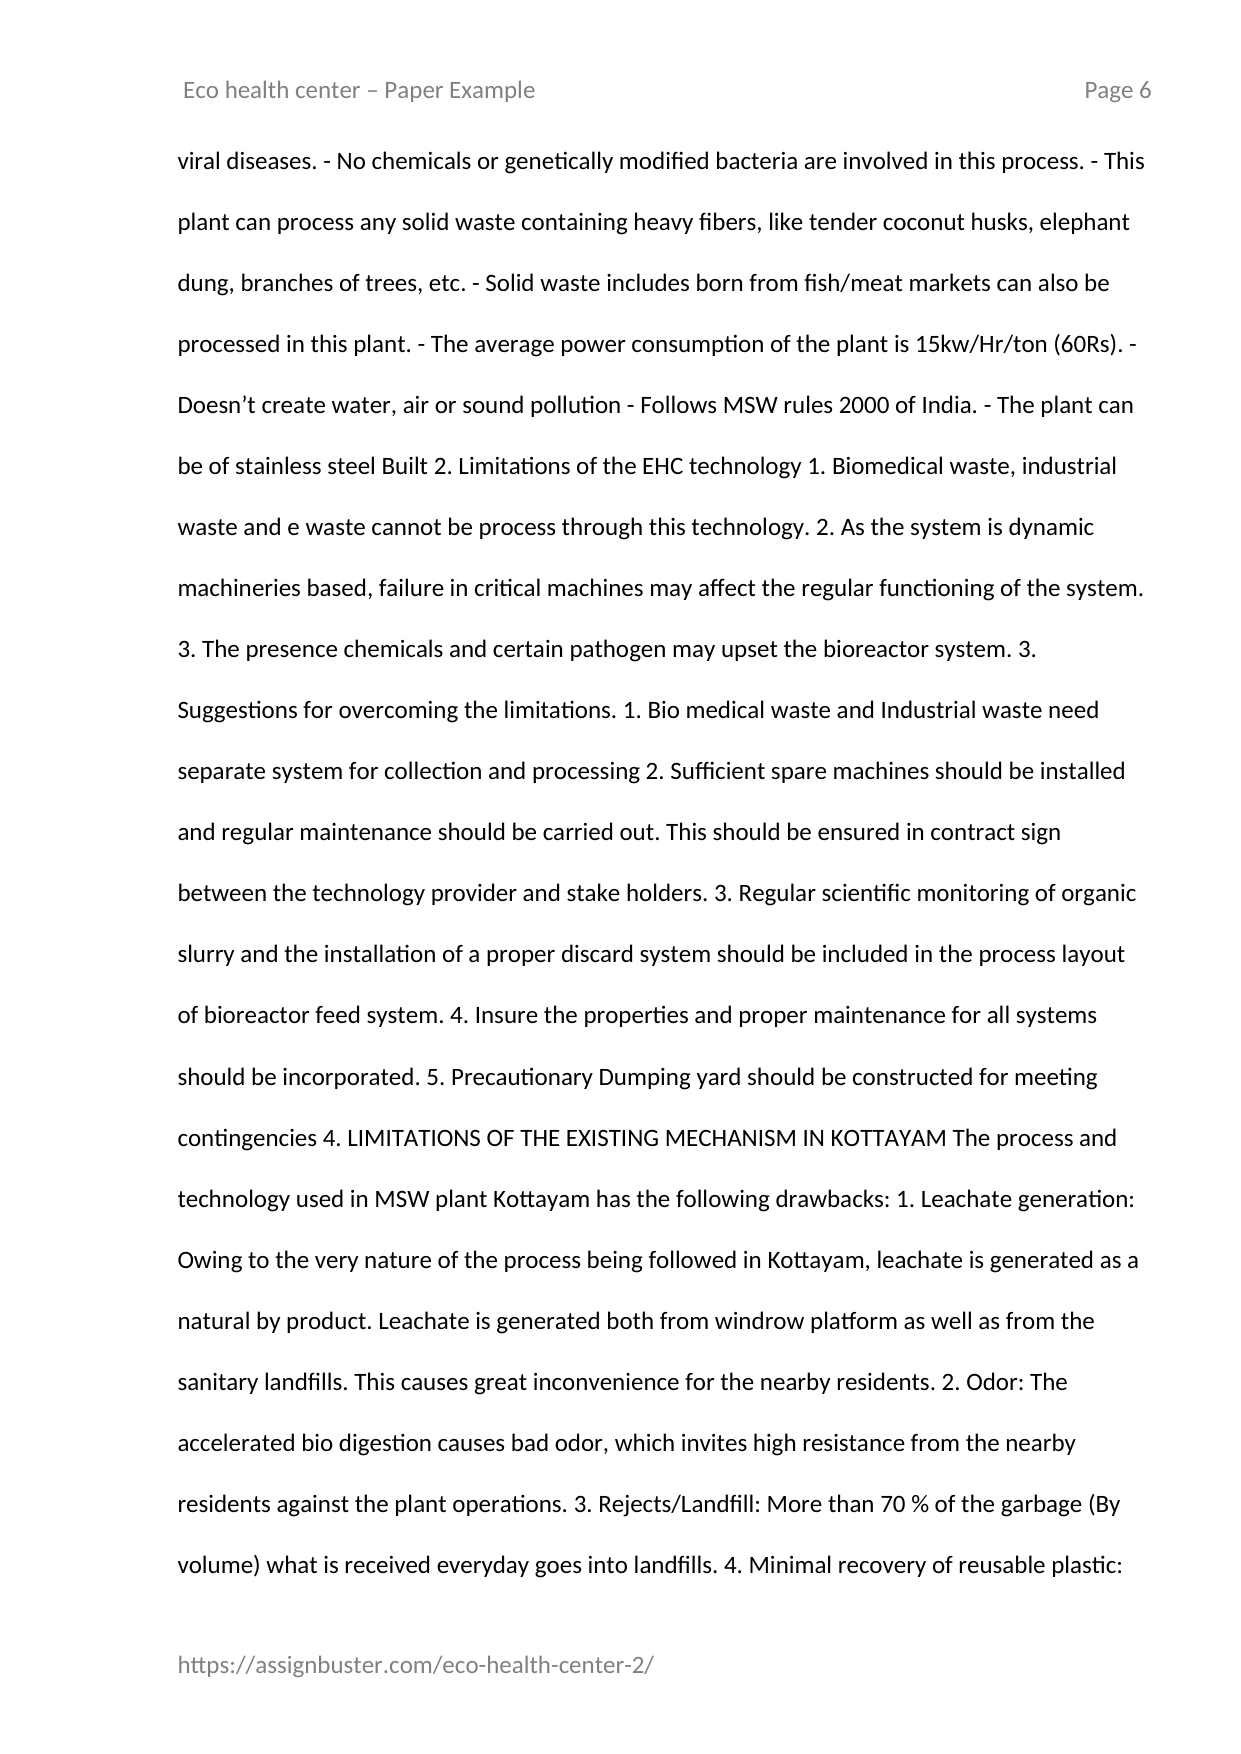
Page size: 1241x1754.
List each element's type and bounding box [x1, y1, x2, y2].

text [177, 145, 1152, 1579]
